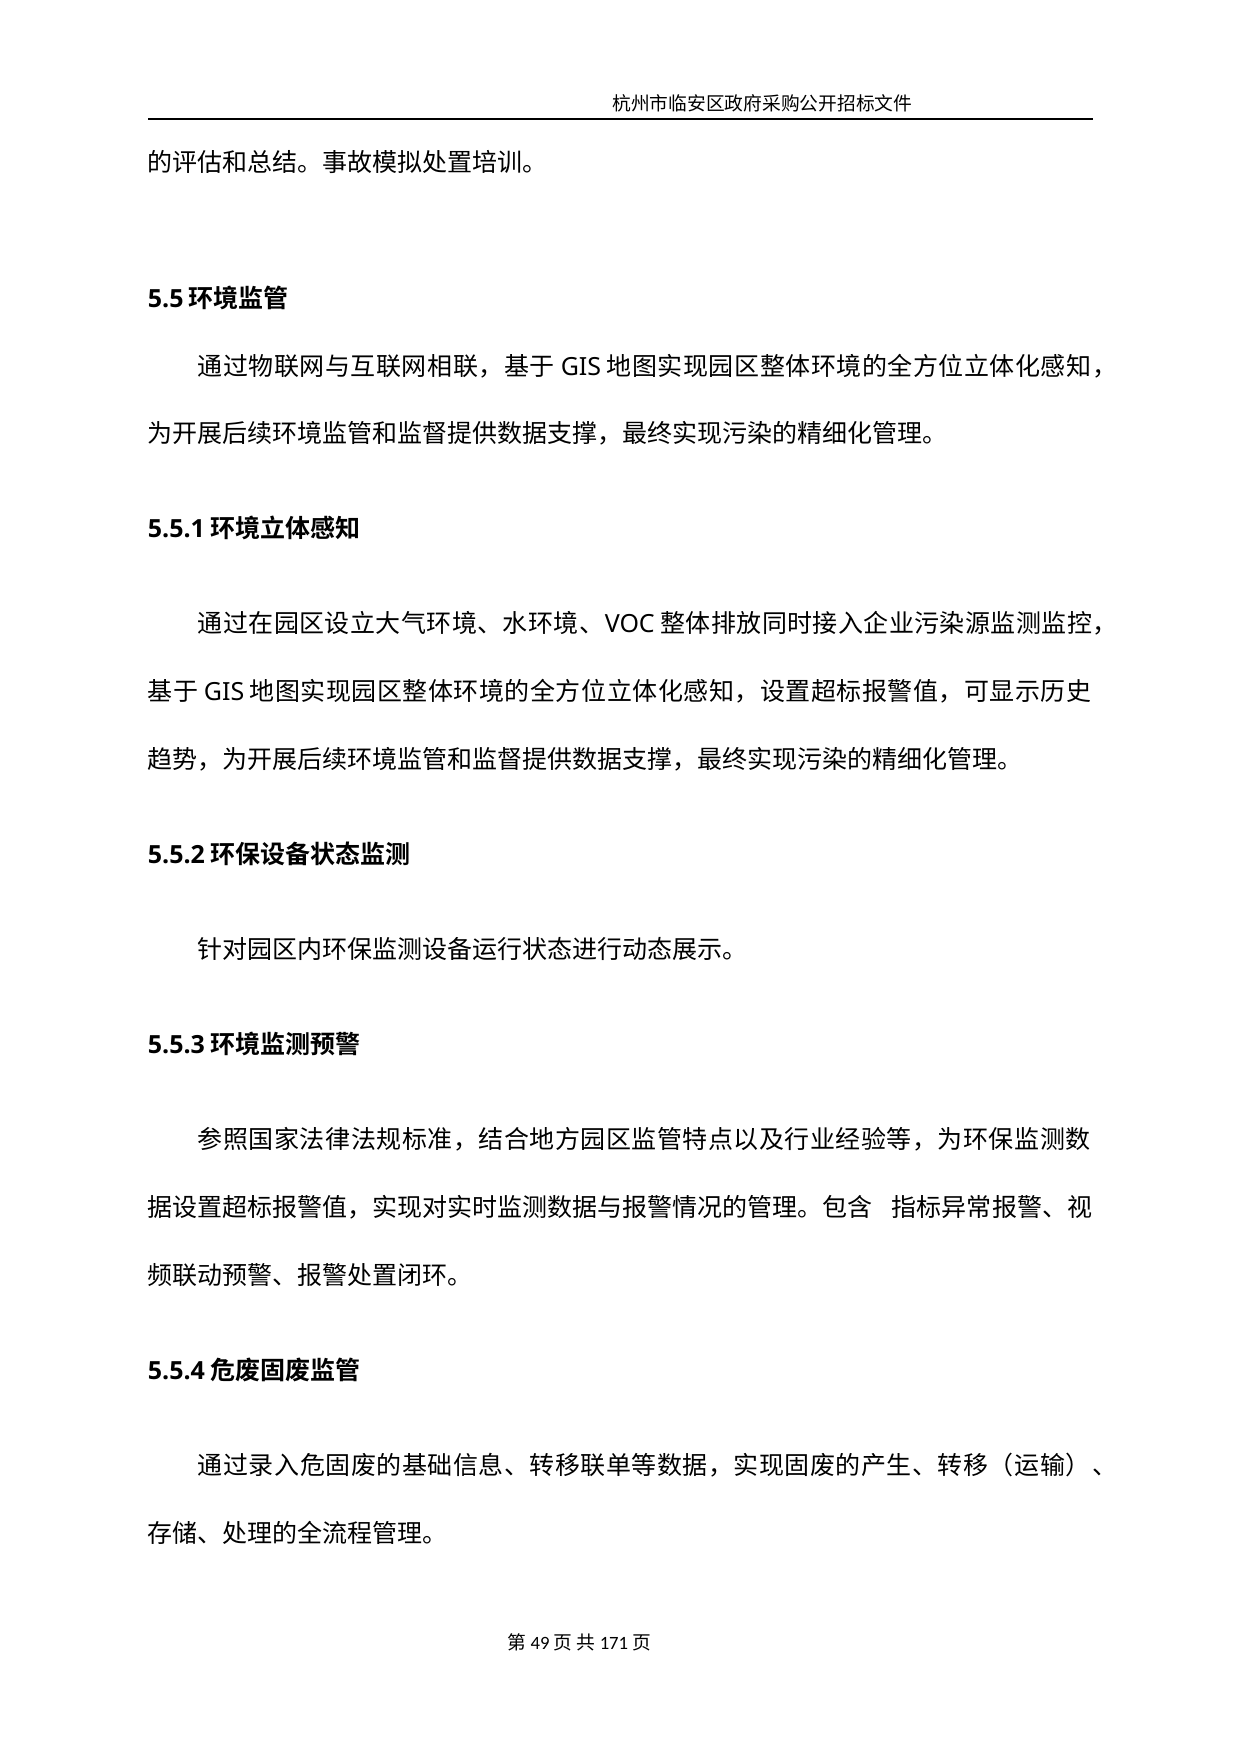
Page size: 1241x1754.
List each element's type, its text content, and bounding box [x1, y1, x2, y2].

subtitle 5.5.2环保设备状态监测 [148, 819, 1093, 887]
text 通过物联网与互联网相联，基于GIS地图实现园区整体环境的全方位立体化感知，为开展后续环境监管和监督提供数据支撑，最终实现污染的精细化管理。 [148, 330, 1093, 466]
subtitle 5.5环境监管 [148, 262, 1093, 330]
text 通过录入危固废的基础信息、转移联单等数据，实现固废的产生、转移（运输）、存储、处理的全流程管理。 [148, 1430, 1093, 1566]
subtitle 5.5.3环境监测预警 [148, 1009, 1093, 1077]
subtitle 5.5.1环境立体感知 [148, 493, 1093, 561]
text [148, 126, 1093, 194]
text 针对园区内环保监测设备运行状态进行动态展示。 [148, 914, 1093, 982]
subtitle 5.5.4危废固废监管 [148, 1335, 1093, 1403]
text 通过在园区设立大气环境、水环境、VOC整体排放同时接入企业污染源监测监控，基于GIS地图实现园区整体环境的全方位立体化感知，设置超标报警值，可显示历史趋势，为开展后续环境监管和监督提供数据支撑，最终实现污染的精细化管理。 [148, 588, 1093, 792]
text 参照国家法律法规标准，结合地方园区监管特点以及行业经验等，为环保监测数据设置超标报警值，实现对实时监测数据与报警情况的管理。包含 指标异常报警、视频联动预警、报警处置闭环。 [148, 1104, 1093, 1308]
